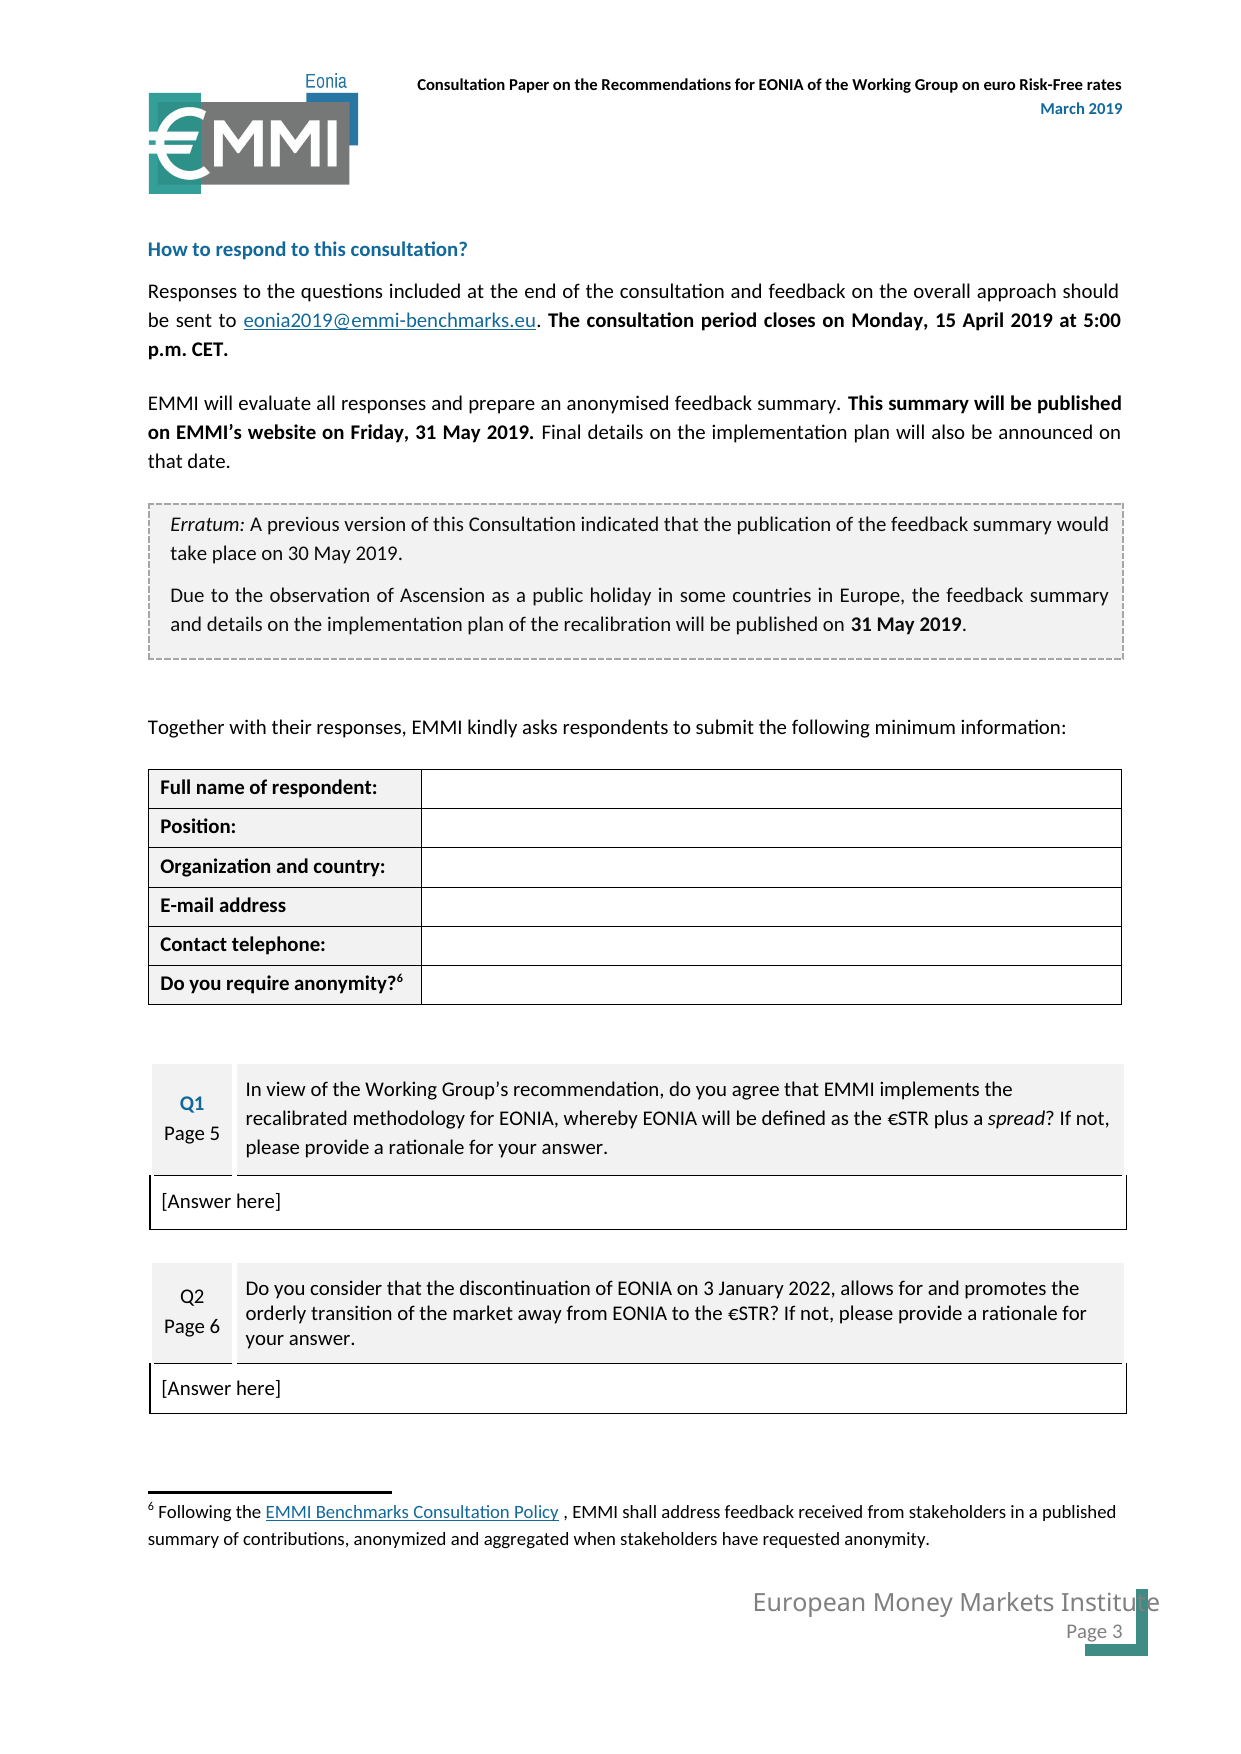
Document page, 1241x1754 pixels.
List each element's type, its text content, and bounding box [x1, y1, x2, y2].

table_cell Do you require anonymity? [149, 966, 421, 1004]
table_cell [Answer here] [151, 1363, 1126, 1413]
table_header In view of the Working Group’s recommendation, do you agree that EMMI implements the recalibrated methodology for EONIA, whereby EONIA will be defined as the €STR plus a spread? If not, please provide a rationale for your answer. [237, 1064, 1124, 1175]
table_cell [422, 927, 1121, 965]
table_cell [422, 848, 1121, 887]
table_cell [422, 809, 1121, 847]
text How to respond to this consultation? [148, 236, 1122, 262]
table_header Q2 Page 6 [152, 1263, 232, 1363]
table_header [422, 770, 1121, 808]
table_cell [422, 888, 1121, 926]
table_cell Organization and country: [149, 848, 421, 887]
text EMMI will evaluate all responses and prepare an anonymised feedback summary. This summary will be published on EMMI’s website on Friday, 31 May 2019. Final details on the implementation plan will also be announced on that date. [148, 390, 1122, 474]
table_cell [Answer here] [151, 1175, 1126, 1229]
table_header Full name of respondent: [149, 770, 421, 808]
picture [148, 73, 359, 194]
text Responses to the questions included at the end of the consultation and feedback on the overall approach should be sent to eonia2019@emmi-benchmarks.eu. The consultation period closes on Monday, 15 April 2019 at 5:00 p.m. CET. [148, 278, 1122, 362]
table_header Q1 Page 5 [152, 1064, 232, 1175]
text Together with their responses, EMMI kindly asks respondents to submit the following minimum information: [148, 714, 1122, 740]
table_cell [422, 966, 1121, 1004]
table_cell E-mail address [149, 888, 421, 926]
table_cell Contact telephone: [149, 927, 421, 965]
table_header Erratum: A previous version of this Consultation indicated that the publication of the feedback summary would take place on 30 May 2019. Due to the observation of Ascension as a public holiday in some countries in Europe, the feedback summary and details on the implementation plan of the recalibration will be published on 31 May 2019. [149, 503, 1123, 658]
table_cell Position: [149, 809, 421, 847]
table_header Do you consider that the discontinuation of EONIA on 3 January 2022, allows for and promotes the orderly transition of the market away from EONIA to the €STR? If not, please provide a rationale for your answer. [237, 1263, 1124, 1363]
